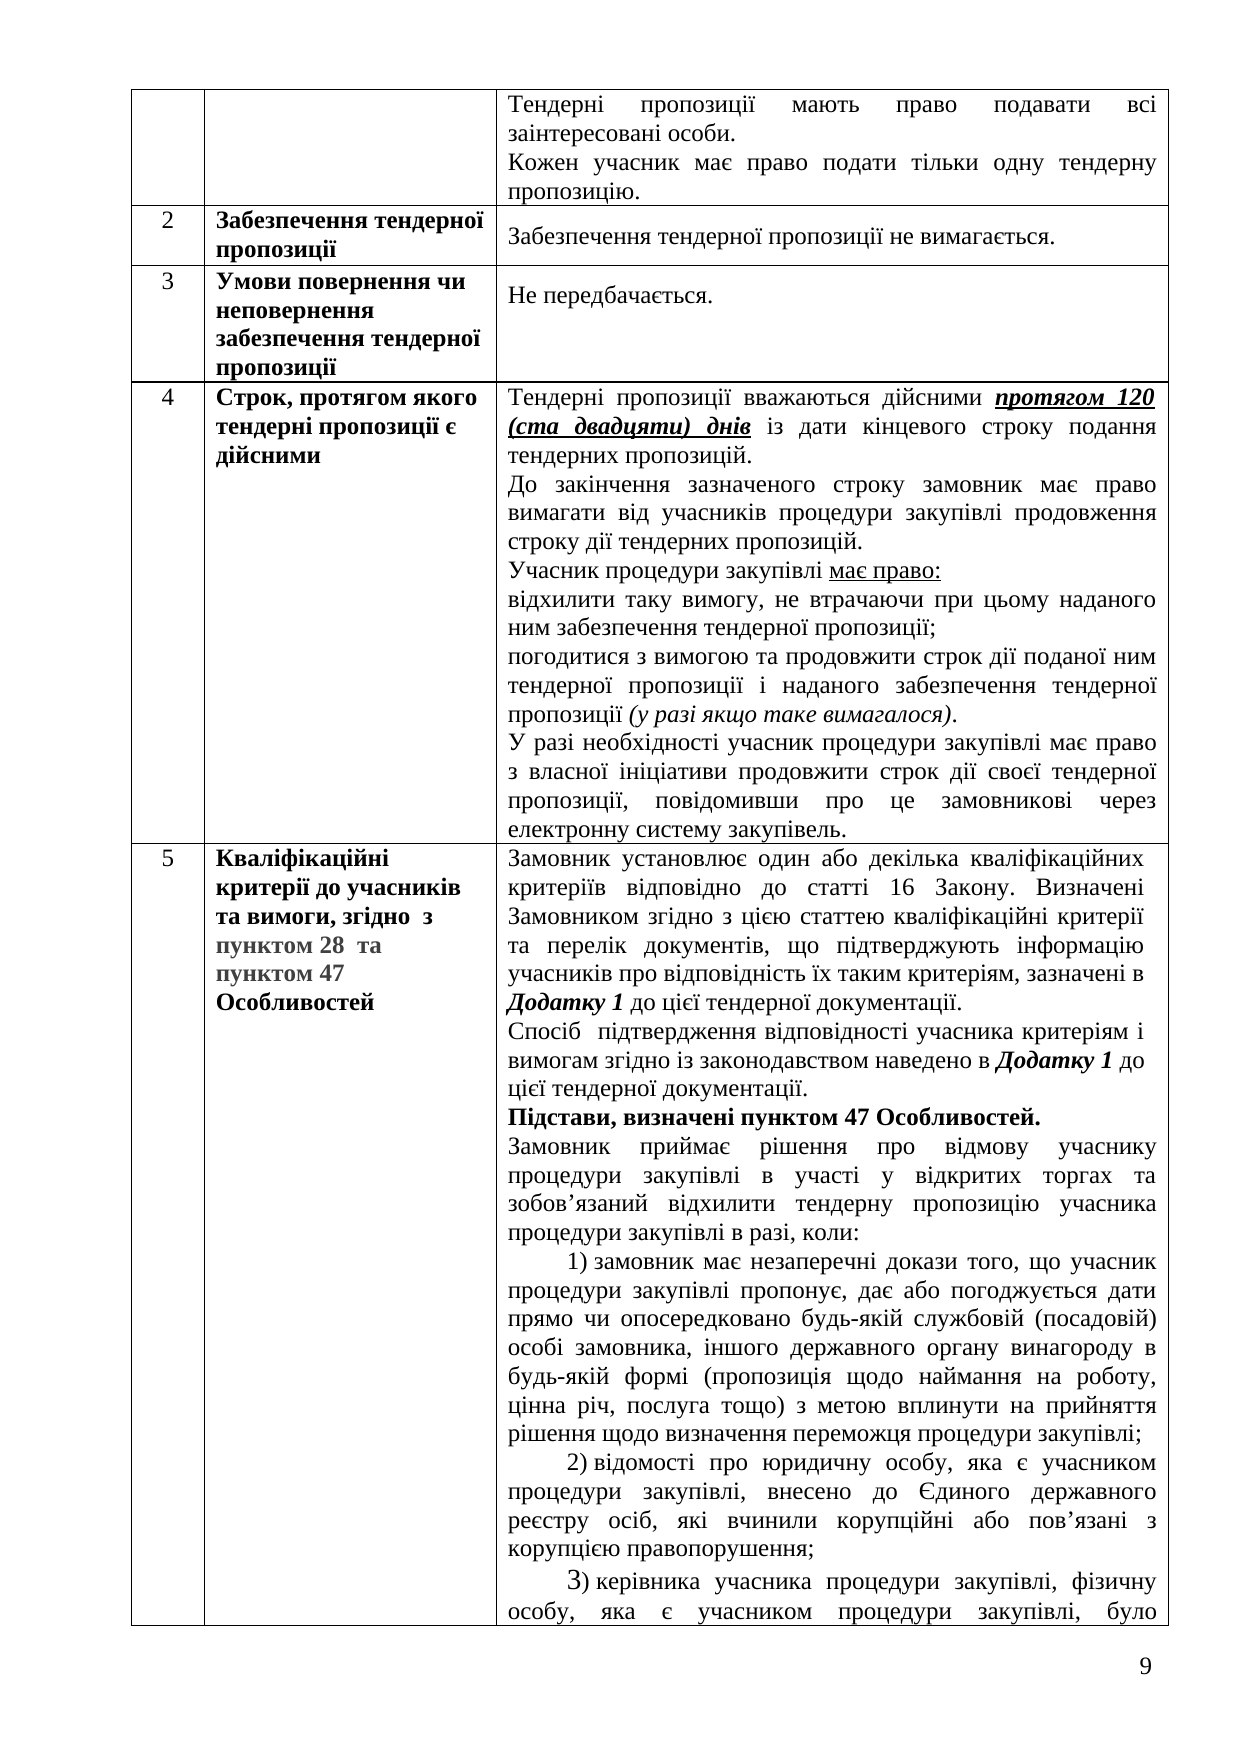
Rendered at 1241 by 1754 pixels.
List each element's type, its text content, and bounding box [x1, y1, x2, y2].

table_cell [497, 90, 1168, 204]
table_cell Строк, протягом якого тендерні пропозиції є дійсними [205, 383, 496, 842]
table_cell 2 [132, 206, 204, 265]
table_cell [205, 844, 496, 1624]
table_cell 5 [132, 844, 204, 1624]
table_cell Забезпечення тендерної пропозиції [205, 206, 496, 265]
table_cell Забезпечення тендерної пропозиції не вимагається. [497, 206, 1168, 265]
table_cell 3 [132, 266, 204, 381]
table_cell 4 [132, 383, 204, 842]
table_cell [205, 90, 496, 204]
table_cell 1 [132, 90, 204, 204]
table_cell Не передбачається. [497, 266, 1168, 381]
table_cell Умови повернення чи неповернення забезпечення тендерної пропозиції [205, 266, 496, 381]
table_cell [497, 844, 1168, 1624]
table_cell Тендерні пропозиції вважаються дійсними протягом 120 (ста двадцяти) днів із дати кінцевого строку подання тендерних пропозицій. До закінчення зазначеного строку замовник має право вимагати від учасників процедури закупівлі продовження строку дії тендерних пропозицій. Учасник процедури закупівлі має право: відхилити таку вимогу, не втрачаючи при цьому наданого ним забезпечення тендерної пропозиції; погодитися з вимогою та продовжити строк дії поданої ним тендерної пропозиції і наданого забезпечення тендерної пропозиції (у разі якщо таке вимагалося). У разі необхідності учасник процедури закупівлі має право з власної ініціативи продовжити строк дії своєї тендерної пропозиції, повідомивши про це замовникові через електронну систему закупівель. [497, 383, 1168, 842]
